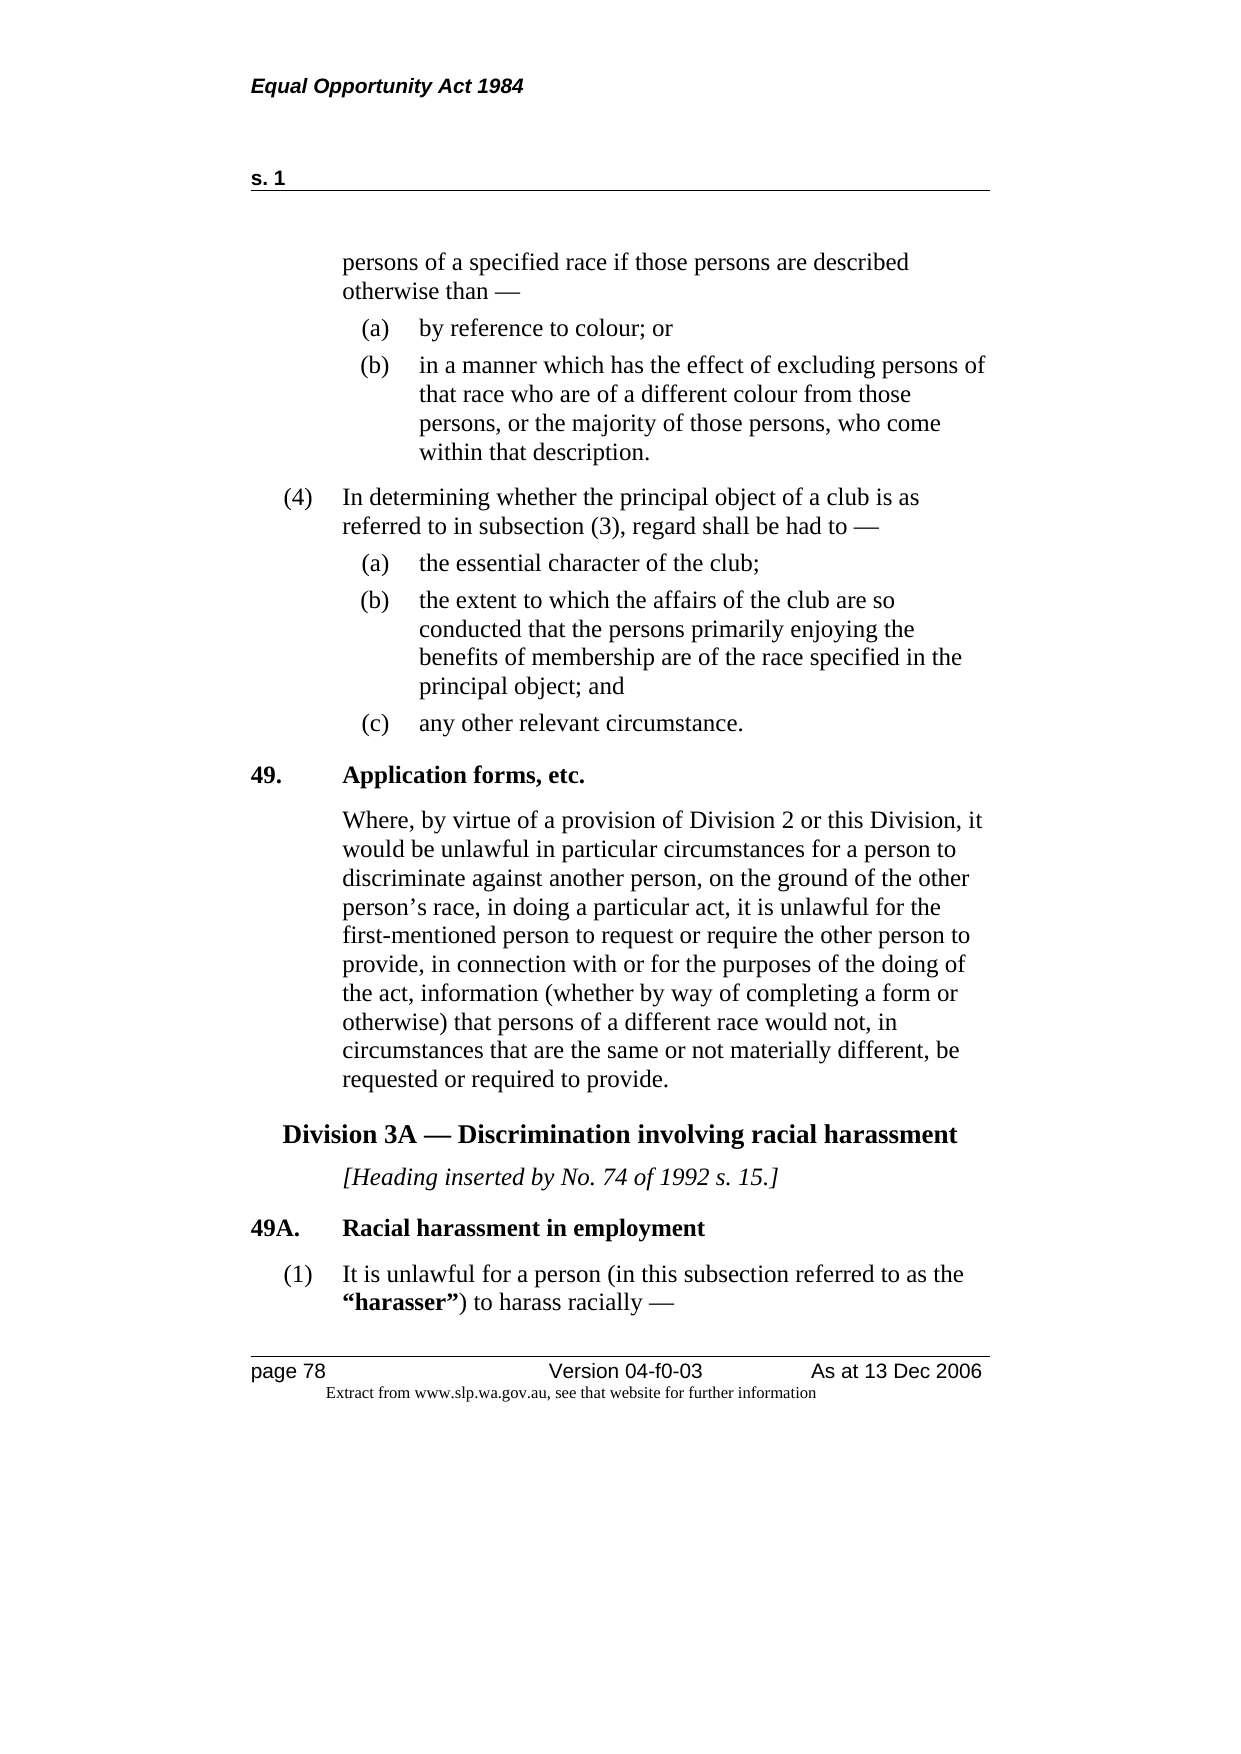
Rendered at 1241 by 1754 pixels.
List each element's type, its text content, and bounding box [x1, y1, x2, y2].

text (a) the essential character of the club; [251, 548, 990, 577]
text (b) in a manner which has the effect of excluding persons of that race who are of a different colour from those persons, or the majority of those persons, who come within that description. [251, 350, 990, 465]
text Where, by virtue of a provision of Division 2 or this Division, it would be unlawful in particular circumstances for a person to discriminate against another person, on the ground of the other person’s race, in doing a particular act, it is unlawful for the first-mentioned person to request or require the other person to provide, in connection with or for the purposes of the doing of the act, information (whether by way of completing a form or otherwise) that persons of a different race would not, in circumstances that are the same or not materially different, be requested or required to provide. [251, 805, 990, 1093]
subtitle Division 3A — Discrimination involving racial harassment [251, 1118, 990, 1149]
subtitle 49A. Racial harassment in employment [251, 1213, 990, 1242]
text (a) by reference to colour; or [251, 313, 990, 342]
text (1) It is unlawful for a person (in this subsection referred to as the “harasser”) to harass racially — [251, 1259, 990, 1316]
subtitle 49. Application forms, etc. [251, 760, 990, 789]
text (b) the extent to which the affairs of the club are so conducted that the persons primarily enjoying the benefits of membership are of the race specified in the principal object; and [251, 585, 990, 700]
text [251, 247, 990, 305]
subtitle [Heading inserted by No. 74 of 1992 s. 15.] [252, 1162, 990, 1190]
text (c) any other relevant circumstance. [251, 708, 990, 737]
text (4) In determining whether the principal object of a club is as referred to in subsection (3), regard shall be had to — [251, 482, 990, 539]
